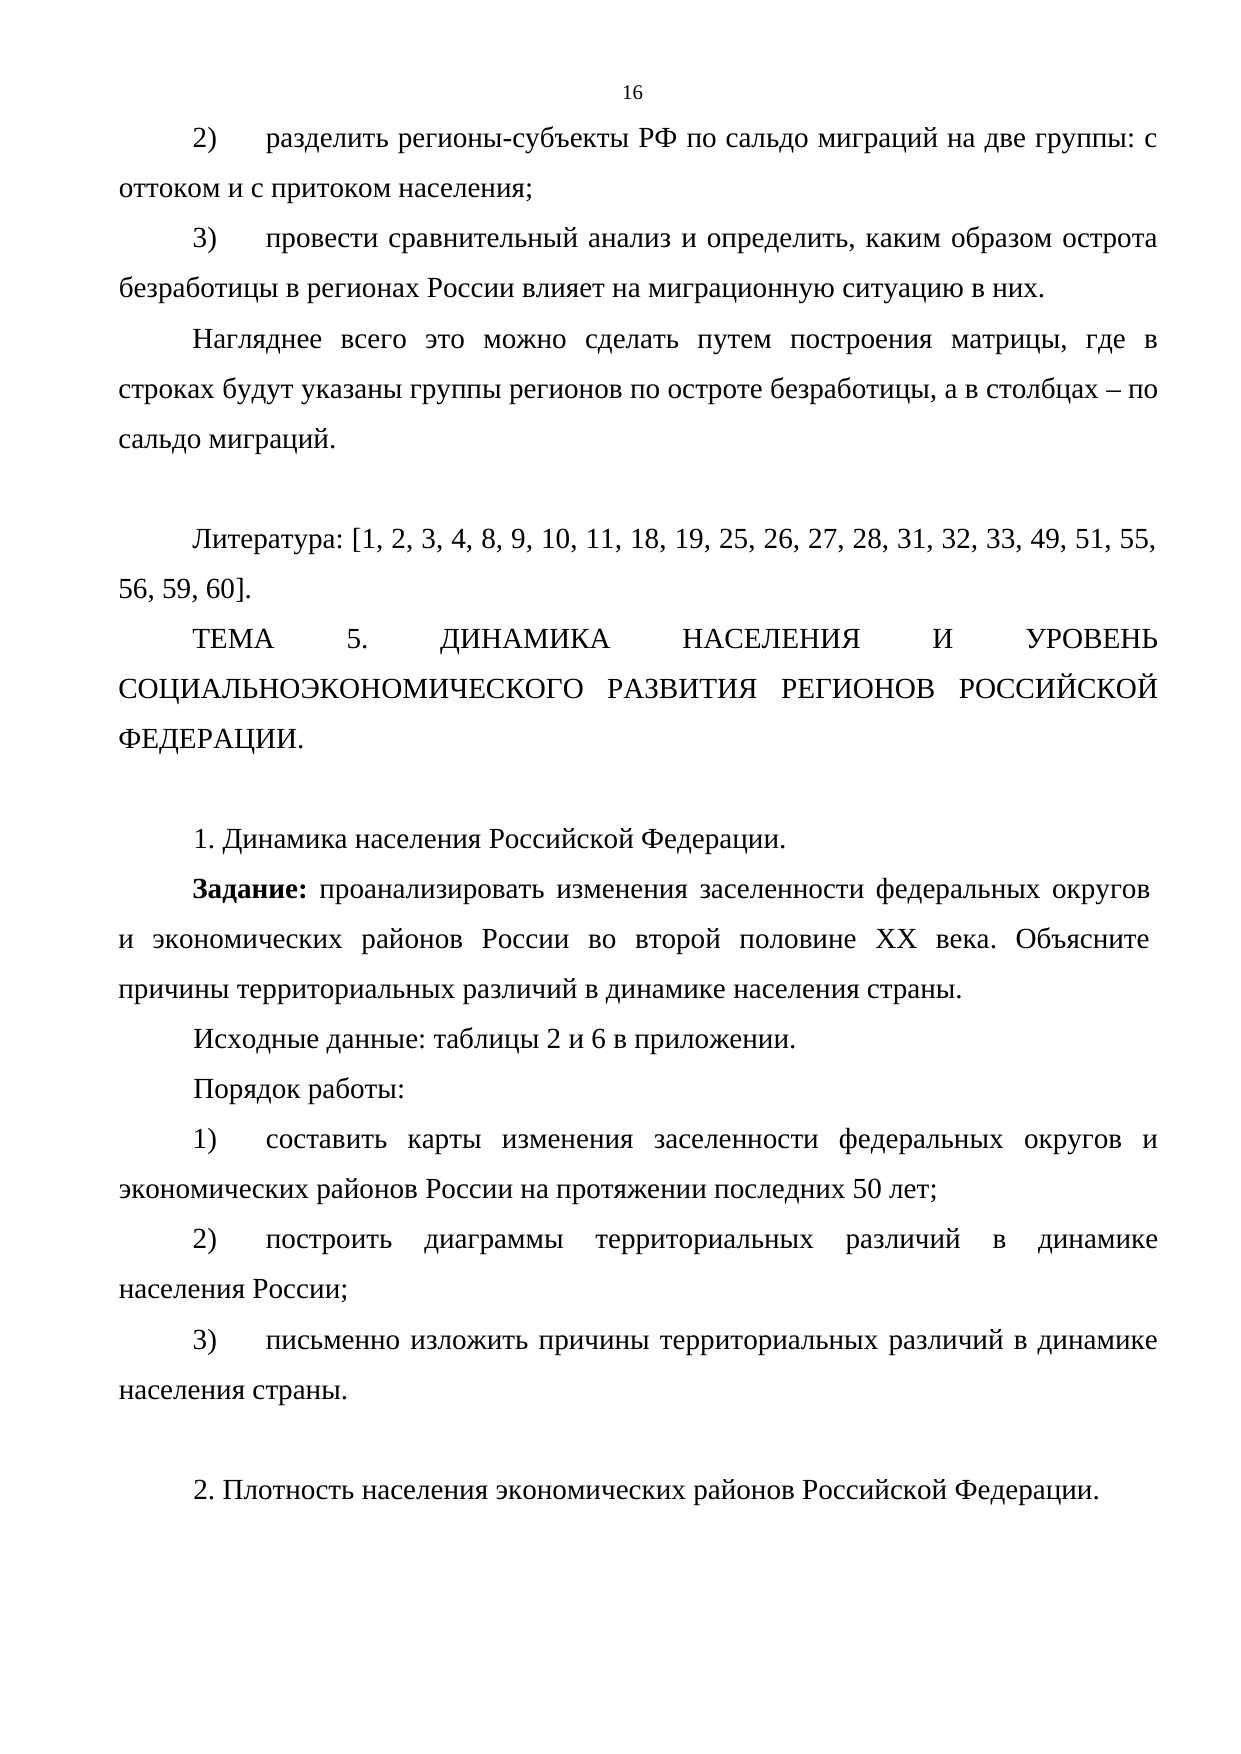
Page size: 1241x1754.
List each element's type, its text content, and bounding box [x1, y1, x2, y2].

text 2. Плотность населения экономических районов Российской Федерации. [193, 1472, 1158, 1506]
list письменно изложить причины территориальных различий в динамике населения страны. [118, 1322, 1158, 1405]
list разделить регионы-субъекты РФ по сальдо миграций на две группы: с оттоком и с притоком населения; [118, 120, 1158, 204]
list провести сравнительный анализ и определить, каким образом острота безработицы в регионах России влияет на миграционную ситуацию в них. [118, 221, 1158, 304]
text Литература: [1, 2, 3, 4, 8, 9, 10, 11, 18, 19, 25, 26, 27, 28, 31, 32, 33, 49, 51, 55, 56, 59, 60]. [118, 521, 1158, 605]
text ТЕМА 5. ДИНАМИКА НАСЕЛЕНИЯ И УРОВЕНЬ СОЦИАЛЬНОЭКОНОМИЧЕСКОГО РАЗВИТИЯ РЕГИОНОВ РОССИЙСКОЙ ФЕДЕРАЦИИ. [118, 622, 1158, 755]
text Исходные данные: таблицы 2 и 6 в приложении. [193, 1022, 1158, 1055]
text 1. Динамика населения Российской Федерации. [193, 822, 1158, 855]
list составить карты изменения заселенности федеральных округов и экономических районов России на протяжении последних 50 лет; [118, 1121, 1158, 1205]
text Порядок работы: [193, 1071, 1158, 1105]
list построить диаграммы территориальных различий в динамике населения России; [118, 1222, 1158, 1305]
text Задание: проанализировать изменения заселенности федеральных округов и экономических районов России во второй половине ХХ века. Объясните причины территориальных различий в динамике населения страны. [118, 871, 1151, 1005]
text Нагляднее всего это можно сделать путем построения матрицы, где в строках будут указаны группы регионов по остроте безработицы, а в столбцах – по сальдо миграций. [118, 321, 1158, 454]
